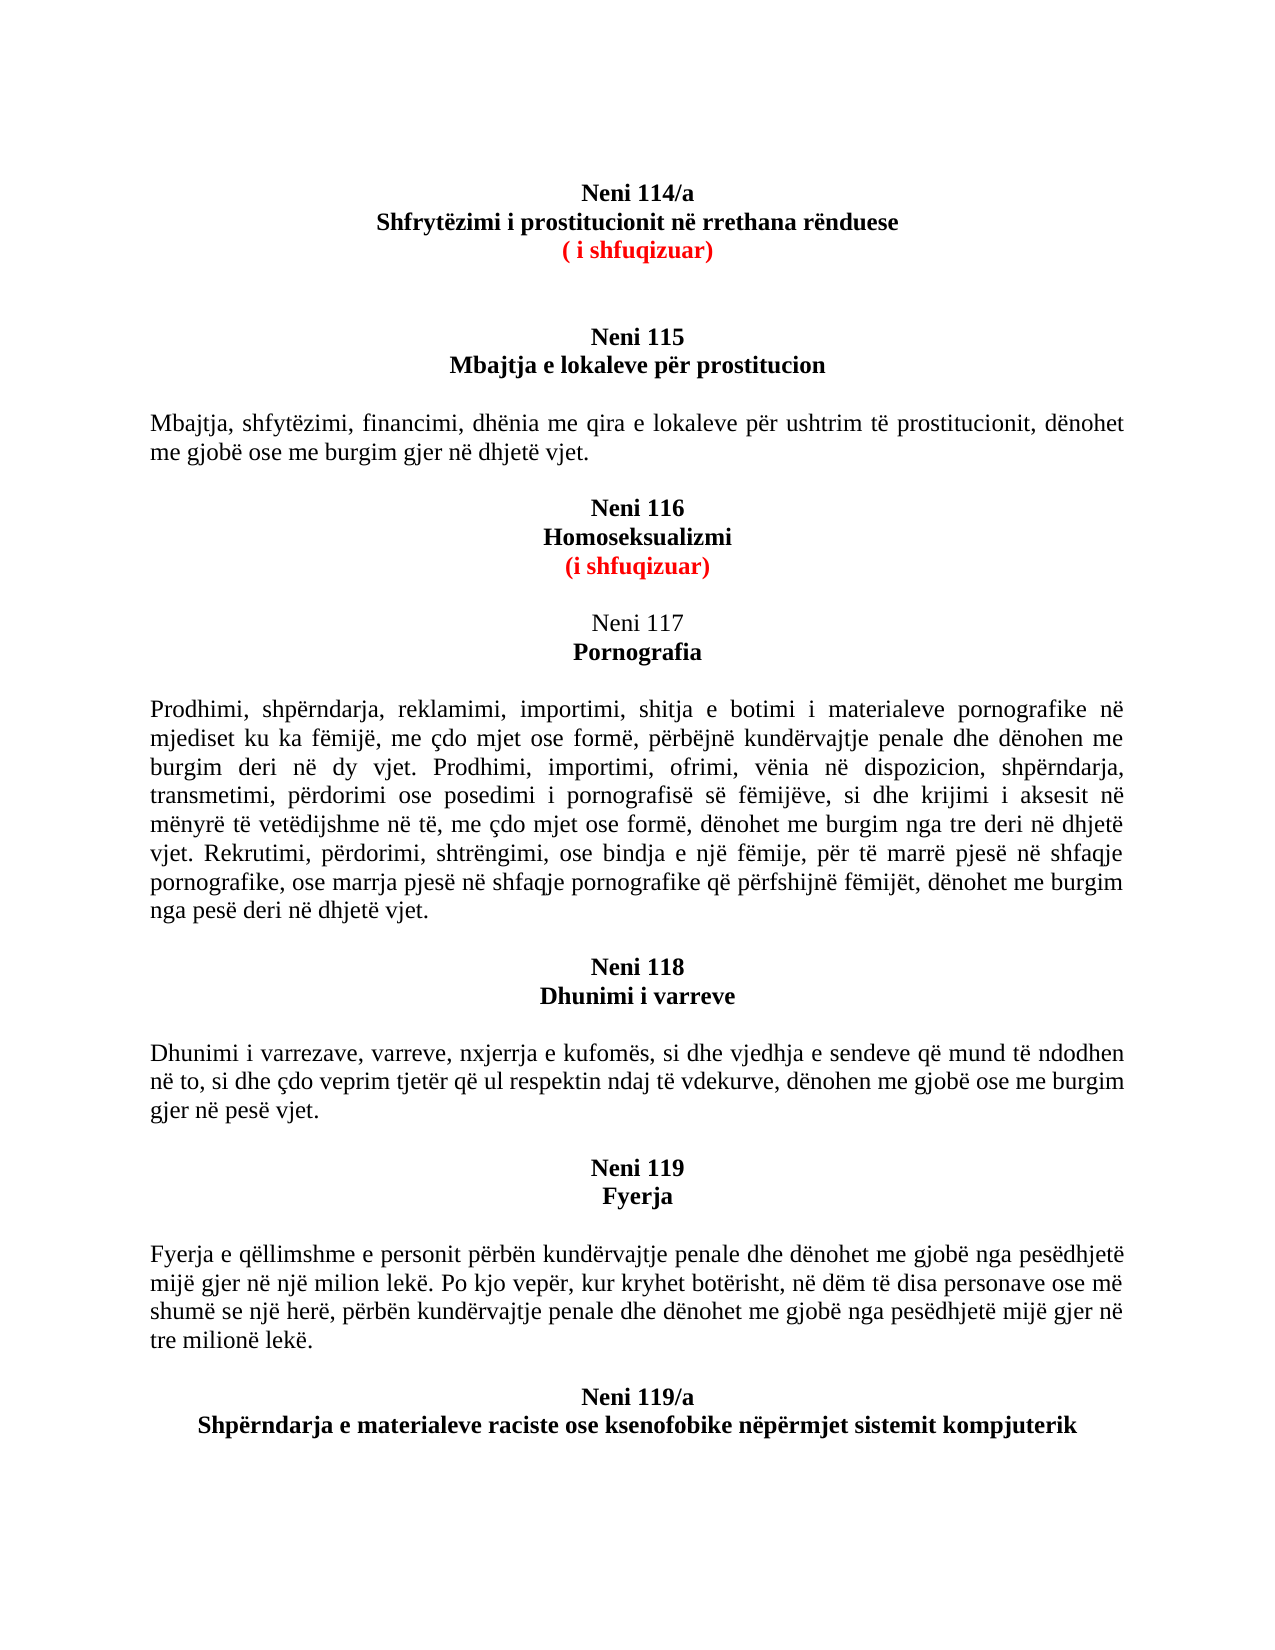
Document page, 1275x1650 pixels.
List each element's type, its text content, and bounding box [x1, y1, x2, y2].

text Neni 118 [150, 952, 1125, 981]
text Shfrytëzimi i prostitucionit në rrethana rënduese [150, 207, 1125, 236]
text (i shfuqizuar) [150, 551, 1125, 580]
text Neni 116 [150, 493, 1125, 522]
text Mbajtja, shfytëzimi, financimi, dhënia me qira e lokaleve për ushtrim të prostitucionit, dënohet me gjobë ose me burgim gjer në dhjetë vjet. [150, 408, 1125, 466]
text Neni 115 [150, 322, 1125, 351]
text Fyerja [150, 1181, 1125, 1210]
text Pornografia [150, 637, 1125, 666]
text Prodhimi, shpërndarja, reklamimi, importimi, shitja e botimi i materialeve pornografike në mjediset ku ka fëmijë, me çdo mjet ose formë, përbëjnë kundërvajtje penale dhe dënohen me burgim deri në dy vjet. Prodhimi, importimi, ofrimi, vënia në dispozicion, shpërndarja, transmetimi, përdorimi ose posedimi i pornografisë së fëmijëve, si dhe krijimi i aksesit në mënyrë të vetëdijshme në të, me çdo mjet ose formë, dënohet me burgim nga tre deri në dhjetë vjet. Rekrutimi, përdorimi, shtrëngimi, ose bindja e një fëmije, për të marrë pjesë në shfaqje pornografike, ose marrja pjesë në shfaqje pornografike që përfshijnë fëmijët, dënohet me burgim nga pesë deri në dhjetë vjet. [150, 694, 1125, 924]
text Mbajtja e lokaleve për prostitucion [150, 351, 1125, 379]
text Neni 117 [150, 608, 1125, 637]
text Homoseksualizmi [150, 522, 1125, 551]
text Fyerja e qëllimshme e personit përbën kundërvajtje penale dhe dënohet me gjobë nga pesëdhjetë mijë gjer në një milion lekë. Po kjo vepër, kur kryhet botërisht, në dëm të disa personave ose më shumë se një herë, përbën kundërvajtje penale dhe dënohet me gjobë nga pesëdhjetë mijë gjer në tre milionë lekë. [150, 1239, 1125, 1354]
text Neni 114/a [150, 178, 1125, 207]
text Shpërndarja e materialeve raciste ose ksenofobike nëpërmjet sistemit kompjuterik [150, 1411, 1125, 1439]
text Neni 119/a [150, 1382, 1125, 1411]
text Dhunimi i varrezave, varreve, nxjerrja e kufomës, si dhe vjedhja e sendeve që mund të ndodhen në to, si dhe çdo veprim tjetër që ul respektin ndaj të vdekurve, dënohen me gjobë ose me burgim gjer në pesë vjet. [150, 1038, 1125, 1124]
text ( i shfuqizuar) [150, 236, 1125, 264]
text Neni 119 [150, 1153, 1125, 1181]
text Dhunimi i varreve [150, 981, 1125, 1009]
